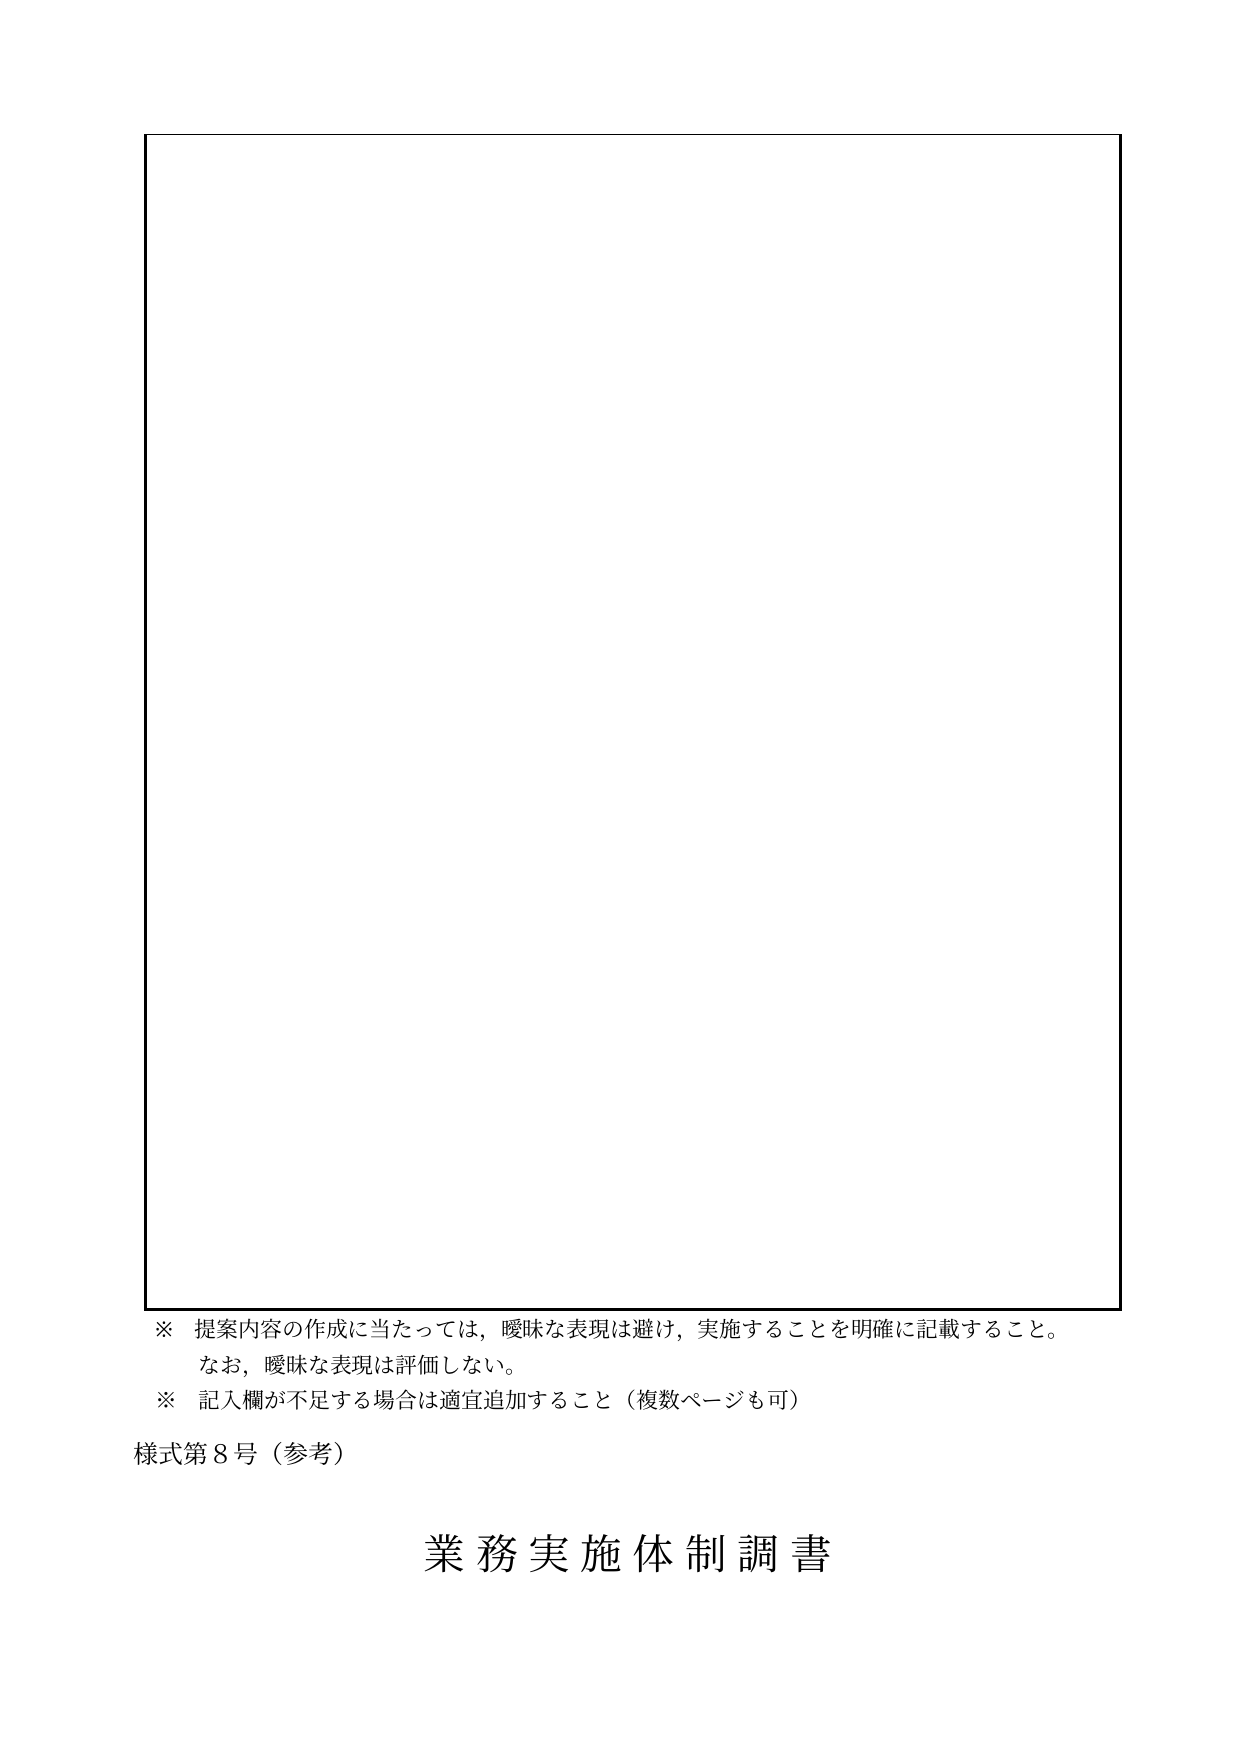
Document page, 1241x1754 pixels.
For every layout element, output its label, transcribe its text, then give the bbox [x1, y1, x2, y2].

text 様式第８号（参考） [133, 1417, 1122, 1488]
text なお，曖昧な表現は評価しない。 [133, 1346, 1122, 1382]
text 業 務 実 施 体 制 調 書 [133, 1516, 1122, 1587]
text ※ 提案内容の作成に当たっては，曖昧な表現は避け，実施することを明確に記載すること。 [133, 1311, 1122, 1346]
text ※ 記入欄が不足する場合は適宜追加すること（複数ページも可） [133, 1382, 1122, 1417]
table_cell [147, 135, 1119, 1308]
